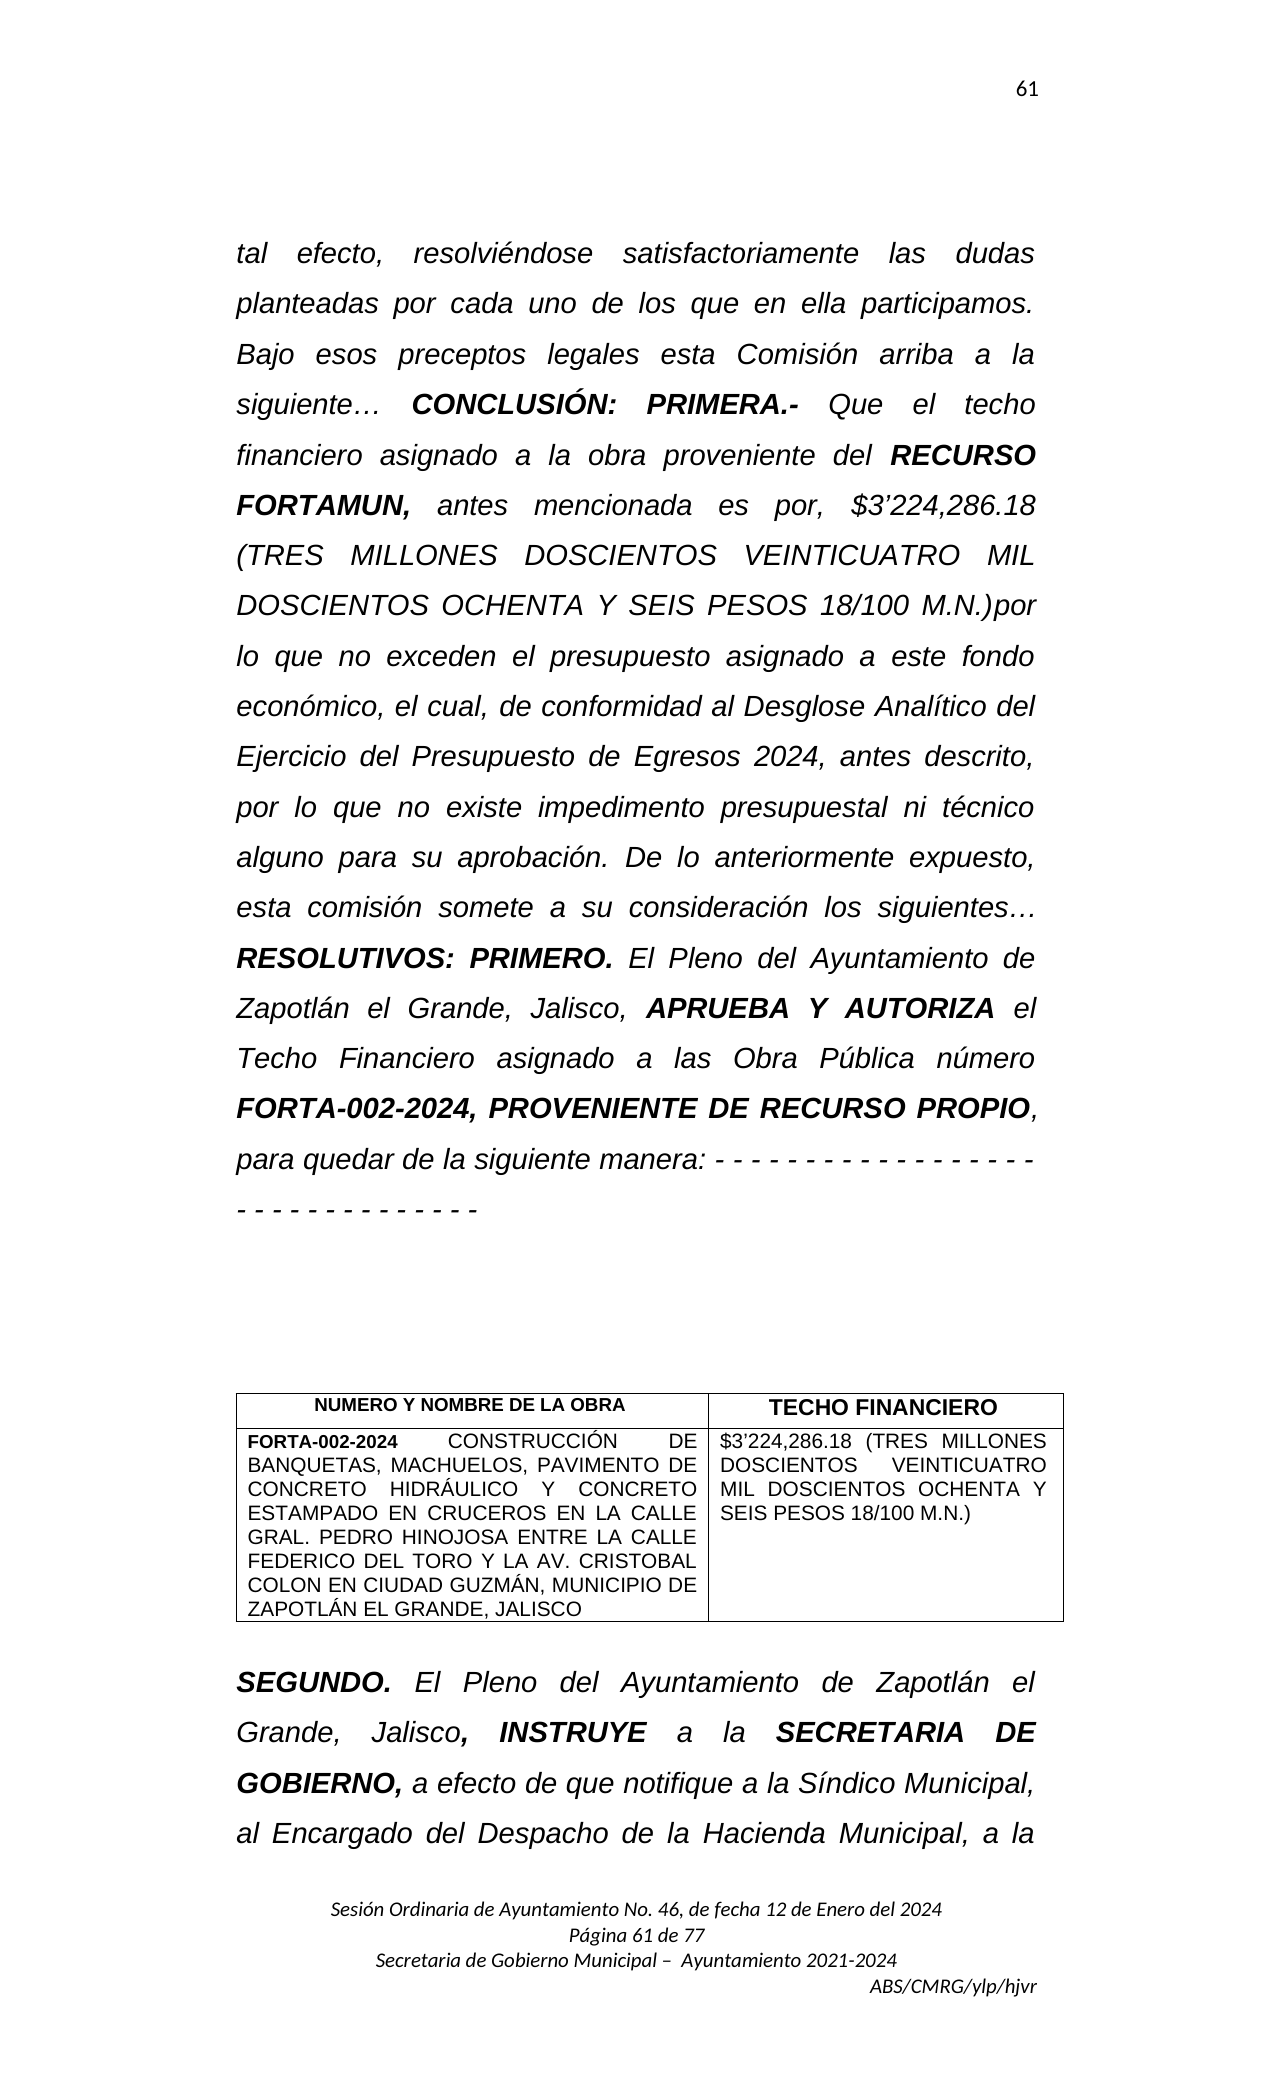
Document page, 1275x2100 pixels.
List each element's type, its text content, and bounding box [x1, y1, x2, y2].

table_header NUMERO Y NOMBRE DE LA OBRA [237, 1394, 708, 1428]
table_cell $3’224,286.18 (TRES MILLONES DOSCIENTOS VEINTICUATRO MIL DOSCIENTOS OCHENTA Y SEIS PESOS 18/100 M.N.) [709, 1429, 1063, 1621]
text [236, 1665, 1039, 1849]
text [236, 236, 1039, 1226]
table_cell FORTA-002-2024 CONSTRUCCIÓN DE BANQUETAS, MACHUELOS, PAVIMENTO DE CONCRETO HIDRÁULICO Y CONCRETO ESTAMPADO EN CRUCEROS EN LA CALLE GRAL. PEDRO HINOJOSA ENTRE LA CALLE FEDERICO DEL TORO Y LA AV. CRISTOBAL COLON EN CIUDAD GUZMÁN, MUNICIPIO DE ZAPOTLÁN EL GRANDE, JALISCO [237, 1429, 708, 1621]
table_header TECHO FINANCIERO [709, 1394, 1063, 1428]
